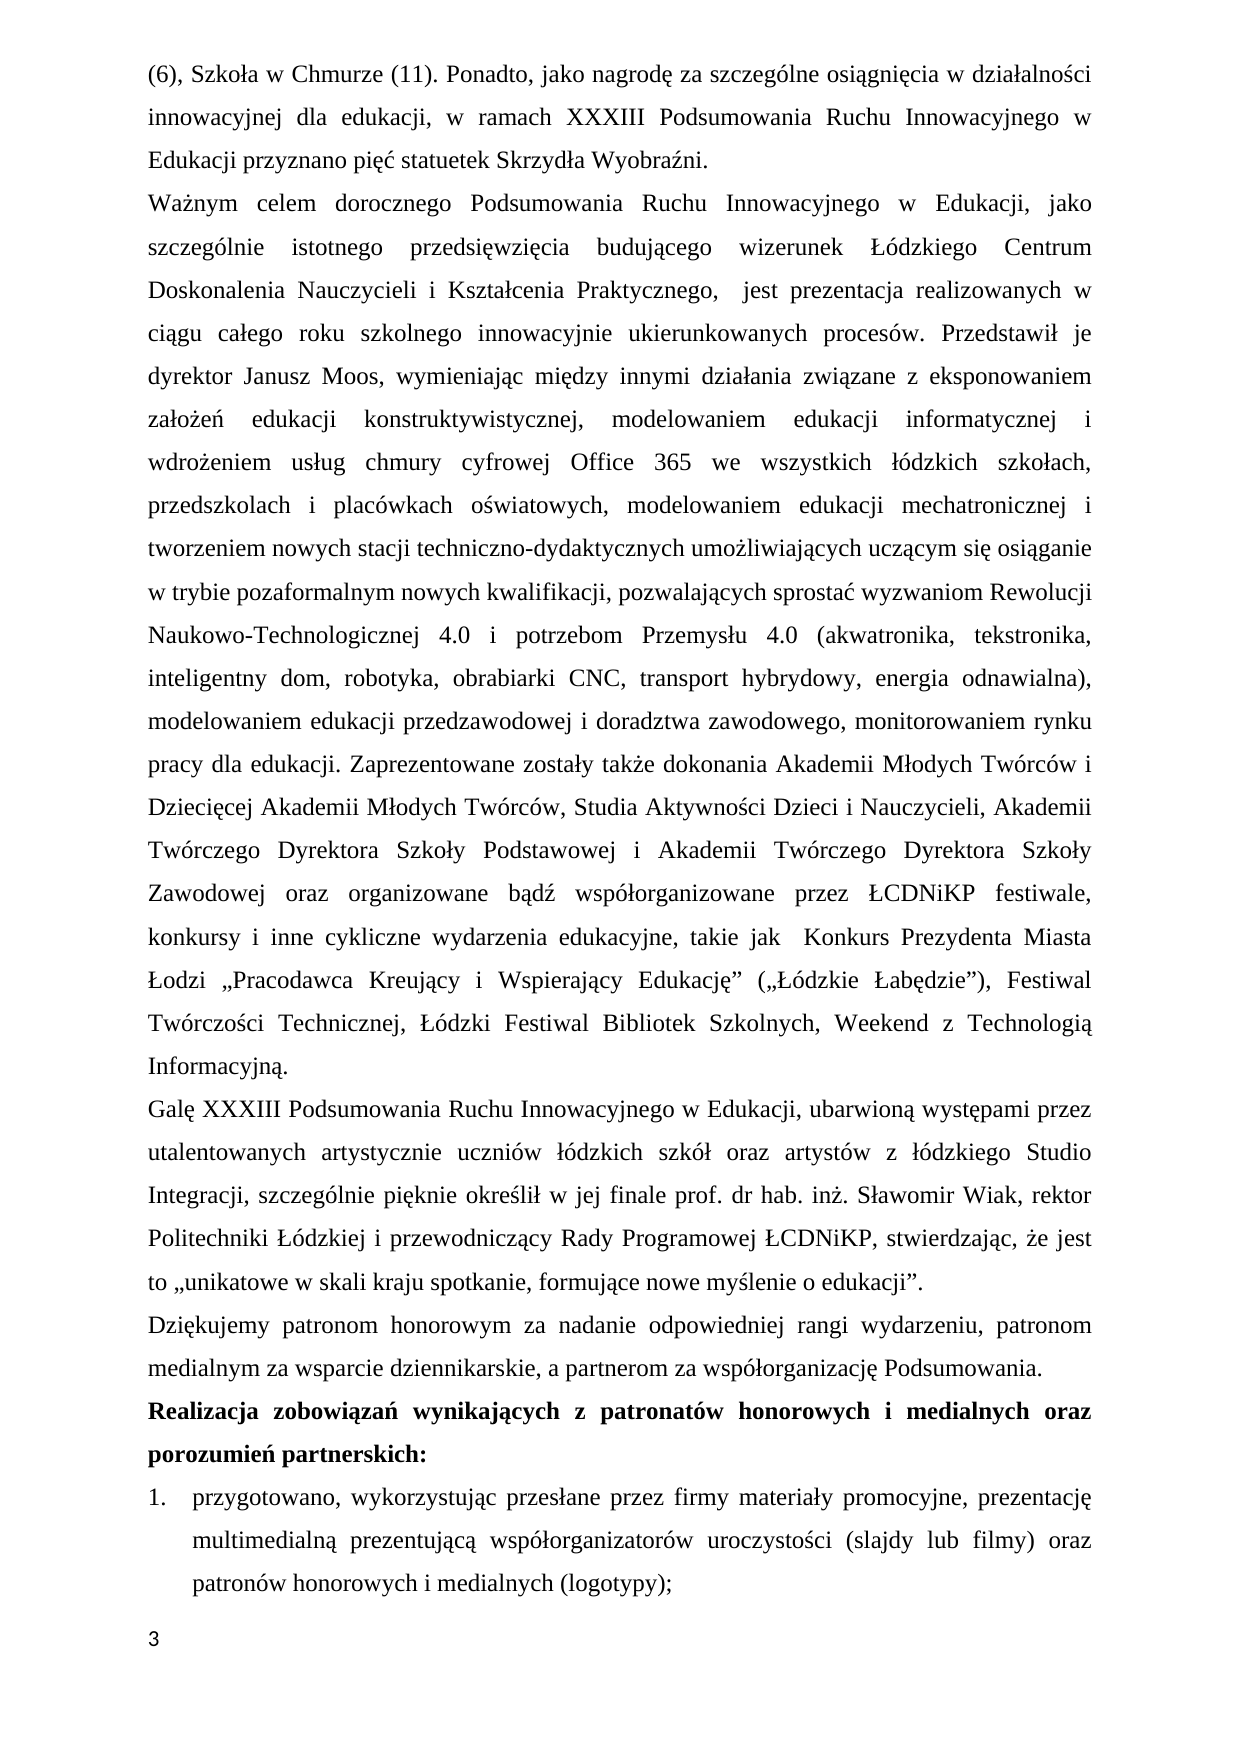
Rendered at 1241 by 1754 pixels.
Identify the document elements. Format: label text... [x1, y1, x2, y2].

list Realizacja zobowiązań wynikających z patronatów honorowych i medialnych oraz porozumień partnerskich: [148, 1396, 1092, 1468]
list Ważnym celem dorocznego Podsumowania Ruchu Innowacyjnego w Edukacji, jako szczególnie istotnego przedsięwzięcia budującego wizerunek Łódzkiego Centrum Doskonalenia Nauczycieli i Kształcenia Praktycznego, jest prezentacja realizowanych w ciągu całego roku szkolnego innowacyjnie ukierunkowanych procesów. Przedstawił je dyrektor Janusz Moos, wymieniając między innymi działania związane z eksponowaniem założeń edukacji konstruktywistycznej, modelowaniem edukacji informatycznej i wdrożeniem usług chmury cyfrowej Office 365 we wszystkich łódzkich szkołach, przedszkolach i placówkach oświatowych, modelowaniem edukacji mechatronicznej i tworzeniem nowych stacji techniczno-dydaktycznych umożliwiających uczącym się osiąganie w trybie pozaformalnym nowych kwalifikacji, pozwalających sprostać wyzwaniom Rewolucji Naukowo-Technologicznej 4.0 i potrzebom Przemysłu 4.0 (akwatronika, tekstronika, inteligentny dom, robotyka, obrabiarki CNC, transport hybrydowy, energia odnawialna), modelowaniem edukacji przedzawodowej i doradztwa zawodowego, monitorowaniem rynku pracy dla edukacji. Zaprezentowane zostały także dokonania Akademii Młodych Twórców i Dziecięcej Akademii Młodych Twórców, Studia Aktywności Dzieci i Nauczycieli, Akademii Twórczego Dyrektora Szkoły Podstawowej i Akademii Twórczego Dyrektora Szkoły Zawodowej oraz organizowane bądź współorganizowane przez ŁCDNiKP festiwale, konkursy i inne cykliczne wydarzenia edukacyjne, takie jak Konkurs Prezydenta Miasta Łodzi „Pracodawca Kreujący i Wspierający Edukację” („Łódzkie Łabędzie”), Festiwal Twórczości Technicznej, Łódzki Festiwal Bibliotek Szkolnych, Weekend z Technologią Informacyjną. [148, 188, 1092, 1080]
list Dziękujemy patronom honorowym za nadanie odpowiedniej rangi wydarzeniu, patronom medialnym za wsparcie dziennikarskie, a partnerom za współorganizację Podsumowania. [148, 1310, 1092, 1382]
list przygotowano, wykorzystując przesłane przez firmy materiały promocyjne, prezentację multimedialną prezentującą współorganizatorów uroczystości (slajdy lub filmy) oraz patronów honorowych i medialnych (logotypy); [148, 1482, 1092, 1597]
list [148, 59, 1092, 174]
list Galę XXXIII Podsumowania Ruchu Innowacyjnego w Edukacji, ubarwioną występami przez utalentowanych artystycznie uczniów łódzkich szkół oraz artystów z łódzkiego Studio Integracji, szczególnie pięknie określił w jej finale prof. dr hab. inż. Sławomir Wiak, rektor Politechniki Łódzkiej i przewodniczący Rady Programowej ŁCDNiKP, stwierdzając, że jest to „unikatowe w skali kraju spotkanie, formujące nowe myślenie o edukacji”. [148, 1094, 1092, 1295]
